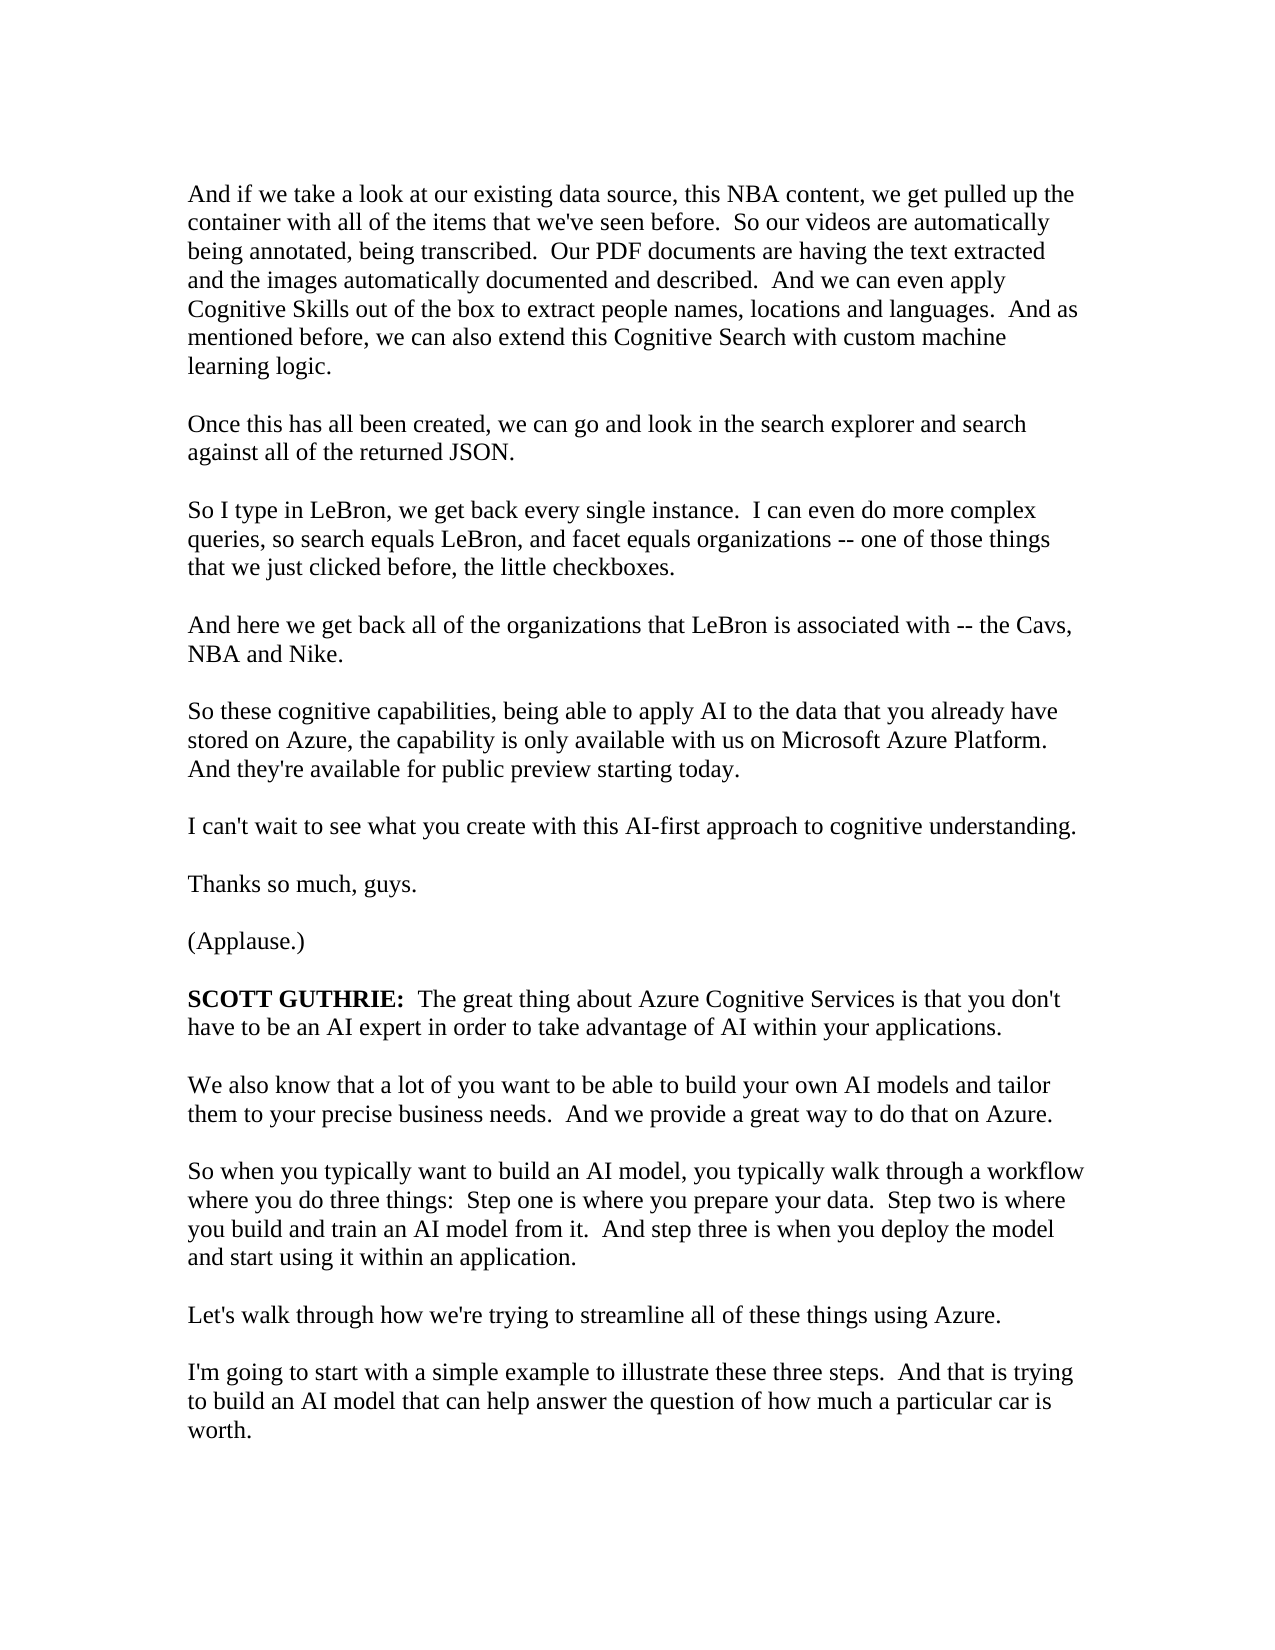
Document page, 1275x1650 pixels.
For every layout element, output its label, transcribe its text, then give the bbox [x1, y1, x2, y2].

text SCOTT GUTHRIE: The great thing about Azure Cognitive Services is that you don't have to be an AI expert in order to take advantage of AI within your applications. [187, 984, 1087, 1041]
text So I type in LeBron, we get back every single instance. I can even do more complex queries, so search equals LeBron, and facet equals organizations -- one of those things that we just clicked before, the little checkboxes. [187, 495, 1087, 581]
text And here we get back all of the organizations that LeBron is associated with -- the Cavs, NBA and Nike. [187, 610, 1087, 667]
text Once this has all been created, we can go and look in the search explorer and search against all of the returned JSON. [187, 409, 1087, 466]
text So these cognitive capabilities, being able to apply AI to the data that you already have stored on Azure, the capability is only available with us on Microsoft Azure Platform. And they're available for public preview starting today. [187, 696, 1087, 782]
text (Applause.) [187, 926, 1087, 955]
text And if we take a look at our existing data source, this NBA content, we get pulled up the container with all of the items that we've seen before. So our videos are automatically being annotated, being transcribed. Our PDF documents are having the text extracted and the images automatically documented and described. And we can even apply Cognitive Skills out of the box to extract people names, locations and languages. And as mentioned before, we can also extend this Cognitive Search with custom machine learning logic. [187, 179, 1087, 380]
text I can't wait to see what you create with this AI-first approach to cognitive understanding. [187, 811, 1087, 840]
text We also know that a lot of you want to be able to build your own AI models and tailor them to your precise business needs. And we provide a great way to do that on Azure. [187, 1070, 1087, 1127]
text Let's walk through how we're trying to streamline all of these things using Azure. [187, 1300, 1087, 1329]
text I'm going to start with a simple example to illustrate these three steps. And that is trying to build an AI model that can help answer the question of how much a particular car is worth. [187, 1357, 1087, 1444]
text Thanks so much, guys. [187, 869, 1087, 897]
text So when you typically want to build an AI model, you typically walk through a workflow where you do three things: Step one is where you prepare your data. Step two is where you build and train an AI model from it. And step three is when you deploy the model and start using it within an application. [187, 1156, 1087, 1271]
